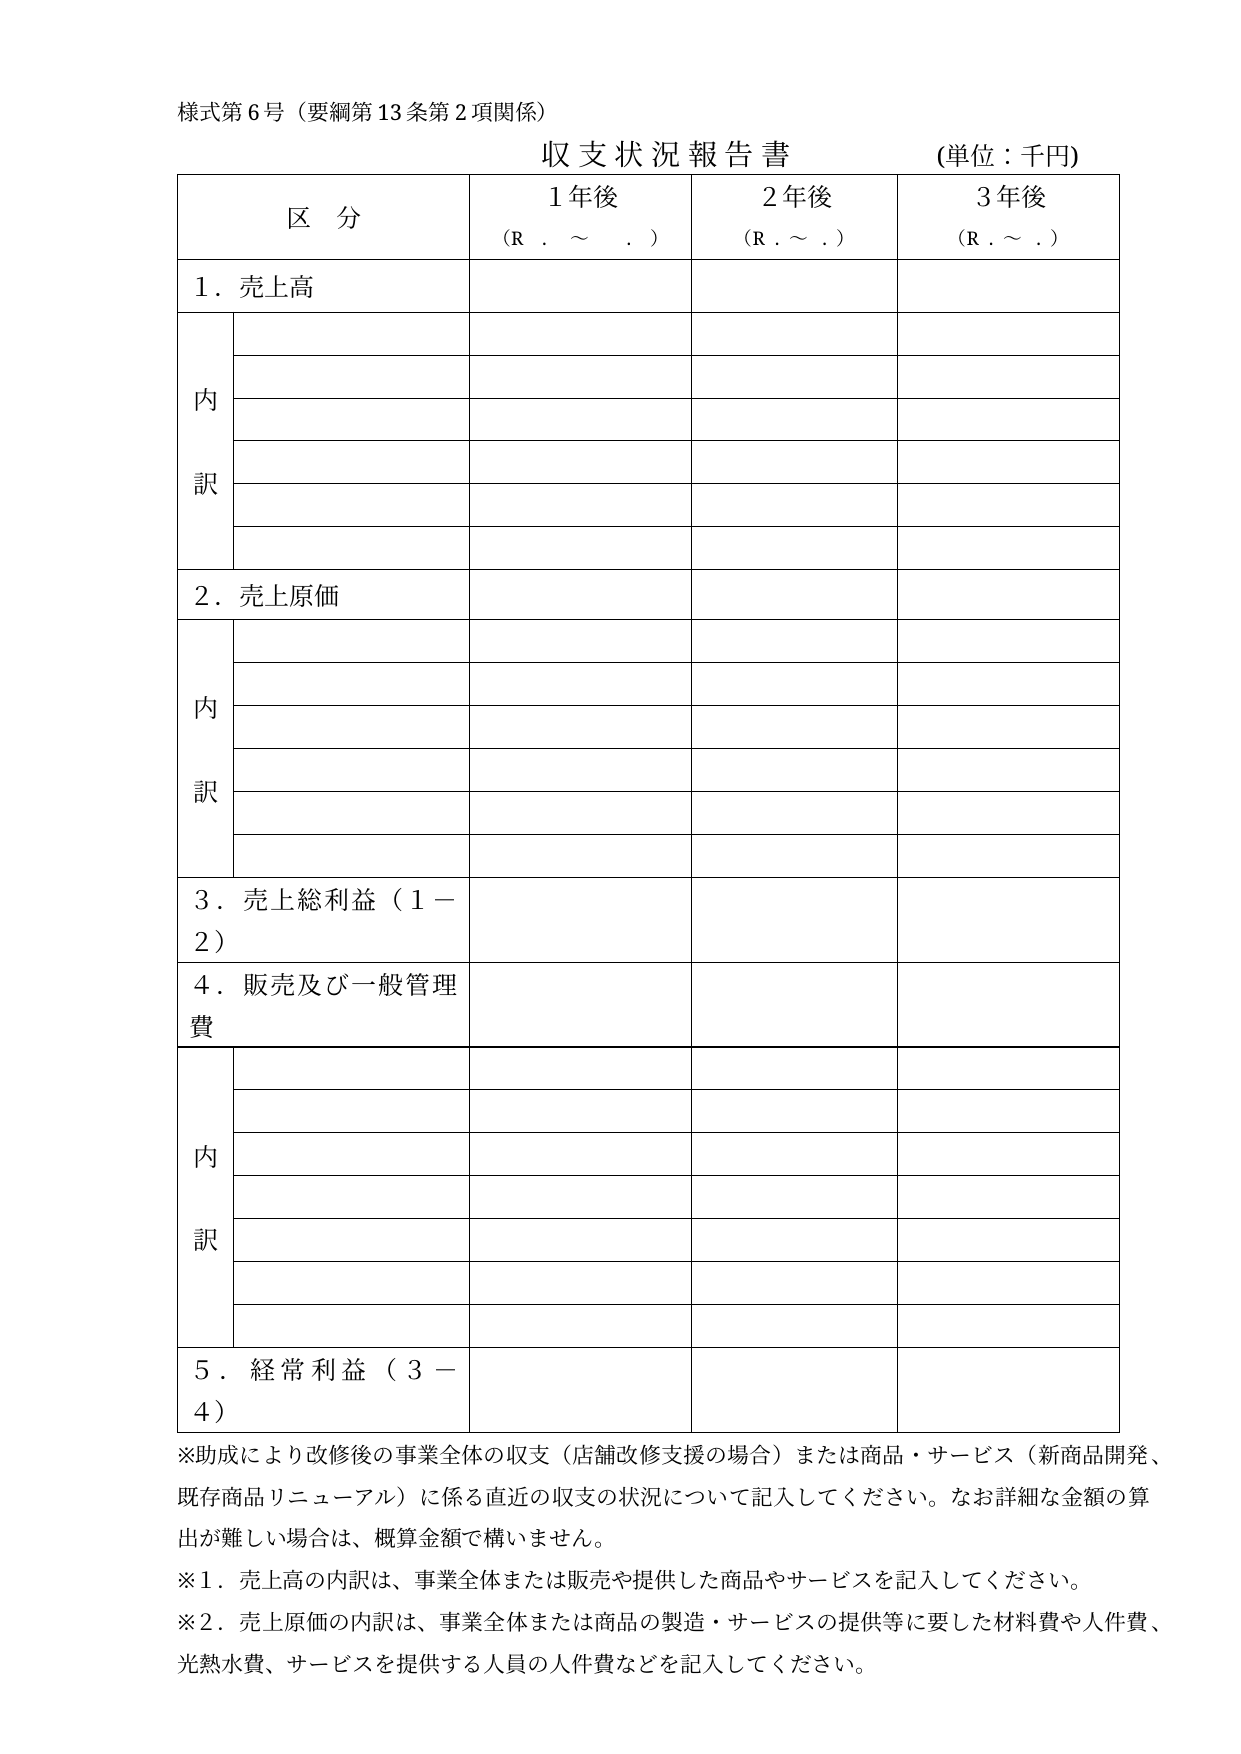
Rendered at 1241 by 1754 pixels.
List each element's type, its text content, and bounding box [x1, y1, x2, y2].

table_cell ２．売上原価 [178, 570, 469, 619]
table_cell [234, 792, 469, 834]
table_cell [692, 1048, 897, 1089]
text ※１．売上高の内訳は、事業全体または販売や提供した商品やサービスを記入してください。 [177, 1558, 1152, 1600]
table_cell [692, 1176, 897, 1218]
table_cell [898, 792, 1119, 834]
table_cell [470, 356, 691, 397]
table_cell [470, 963, 691, 1046]
table_cell [692, 484, 897, 526]
table_cell [470, 1133, 691, 1175]
table_cell [898, 1348, 1119, 1432]
table_cell [692, 1219, 897, 1261]
table_cell [234, 1305, 469, 1347]
table_cell ５．経常利益（３－４） [178, 1348, 469, 1432]
table_cell [692, 527, 897, 569]
table_cell [234, 527, 469, 569]
table_cell [234, 1133, 469, 1175]
table_cell [692, 792, 897, 834]
table_cell [692, 570, 897, 619]
table_cell [234, 749, 469, 791]
table_cell １．売上高 [178, 260, 469, 312]
table_cell [898, 749, 1119, 791]
table_cell [234, 663, 469, 705]
table_cell [470, 1090, 691, 1132]
table_cell [234, 313, 469, 354]
table_cell 内 訳 [178, 313, 233, 569]
table_cell [898, 663, 1119, 705]
table_header １年後 （R . ～ . ） [470, 175, 691, 258]
table_cell [470, 570, 691, 619]
text ※２．売上原価の内訳は、事業全体または商品の製造・サービスの提供等に要した材料費や人件費、光熱水費、サービスを提供する人員の人件費などを記入してください。 [177, 1600, 1152, 1684]
table_cell [898, 399, 1119, 440]
table_cell [470, 1262, 691, 1304]
table_cell [234, 706, 469, 748]
table_cell [692, 1133, 897, 1175]
table_cell [234, 441, 469, 483]
table_cell [898, 1305, 1119, 1347]
table_cell [234, 1090, 469, 1132]
table_cell [898, 570, 1119, 619]
text ※助成により改修後の事業全体の収支（店舗改修支援の場合）または商品・サービス（新商品開発、既存商品リニューアル）に係る直近の収支の状況について記入してください。なお詳細な金額の算出が難しい場合は、概算金額で構いません。 [177, 1433, 1152, 1558]
table_cell [234, 1176, 469, 1218]
table_header ３年後 （R . ～ . ） [898, 175, 1119, 258]
table_header 区 分 [178, 175, 469, 258]
table_cell [470, 399, 691, 440]
table_cell [470, 749, 691, 791]
table_cell [470, 792, 691, 834]
table_cell [234, 620, 469, 662]
table_cell [470, 1048, 691, 1089]
table_cell [692, 1262, 897, 1304]
table_cell [470, 1176, 691, 1218]
table_cell [470, 663, 691, 705]
table_cell [470, 1305, 691, 1347]
table_cell [692, 260, 897, 312]
table_cell [692, 749, 897, 791]
table_cell [692, 399, 897, 440]
table_cell ３．売上総利益（１－２） [178, 878, 469, 962]
table_cell [898, 260, 1119, 312]
table_cell [470, 878, 691, 962]
table_cell [898, 963, 1119, 1046]
table_cell [234, 835, 469, 877]
table_cell [898, 484, 1119, 526]
table_cell [470, 1348, 691, 1432]
table_cell [692, 878, 897, 962]
table_cell [234, 356, 469, 397]
table_cell [470, 835, 691, 877]
table_cell [898, 441, 1119, 483]
table_cell [692, 356, 897, 397]
table_cell ４．販売及び一般管理費 [178, 963, 469, 1046]
table_cell [692, 1348, 897, 1432]
table_cell [470, 620, 691, 662]
table_cell [692, 663, 897, 705]
table_cell [898, 356, 1119, 397]
table_cell [470, 441, 691, 483]
table_cell [898, 313, 1119, 354]
table_cell [692, 313, 897, 354]
table_cell 内 訳 [178, 620, 233, 877]
table_cell [234, 399, 469, 440]
table_header ２年後 （R . ～ . ） [692, 175, 897, 258]
table_cell [692, 620, 897, 662]
table_cell [234, 484, 469, 526]
table_cell [470, 527, 691, 569]
table_cell [898, 706, 1119, 748]
table_cell 内 訳 [178, 1048, 233, 1347]
table_cell [692, 1305, 897, 1347]
table_cell [692, 835, 897, 877]
table_cell [470, 706, 691, 748]
table_cell [898, 1090, 1119, 1132]
table_cell [898, 1133, 1119, 1175]
table_cell [470, 484, 691, 526]
table_cell [898, 878, 1119, 962]
text 様式第6号（要綱第13条第2項関係） [177, 90, 1152, 132]
table_cell [898, 1262, 1119, 1304]
table_cell [692, 1090, 897, 1132]
text 収 支 状 況 報 告 書 (単位：千円) [177, 132, 1152, 174]
table_cell [470, 313, 691, 354]
table_cell [692, 706, 897, 748]
table_cell [234, 1219, 469, 1261]
table_cell [898, 1176, 1119, 1218]
table_cell [234, 1048, 469, 1089]
table_cell [470, 1219, 691, 1261]
table_cell [898, 620, 1119, 662]
table_cell [898, 835, 1119, 877]
table_cell [470, 260, 691, 312]
table_cell [692, 963, 897, 1046]
table_cell [692, 441, 897, 483]
table_cell [898, 1219, 1119, 1261]
table_cell [234, 1262, 469, 1304]
table_cell [898, 1048, 1119, 1089]
table_cell [898, 527, 1119, 569]
